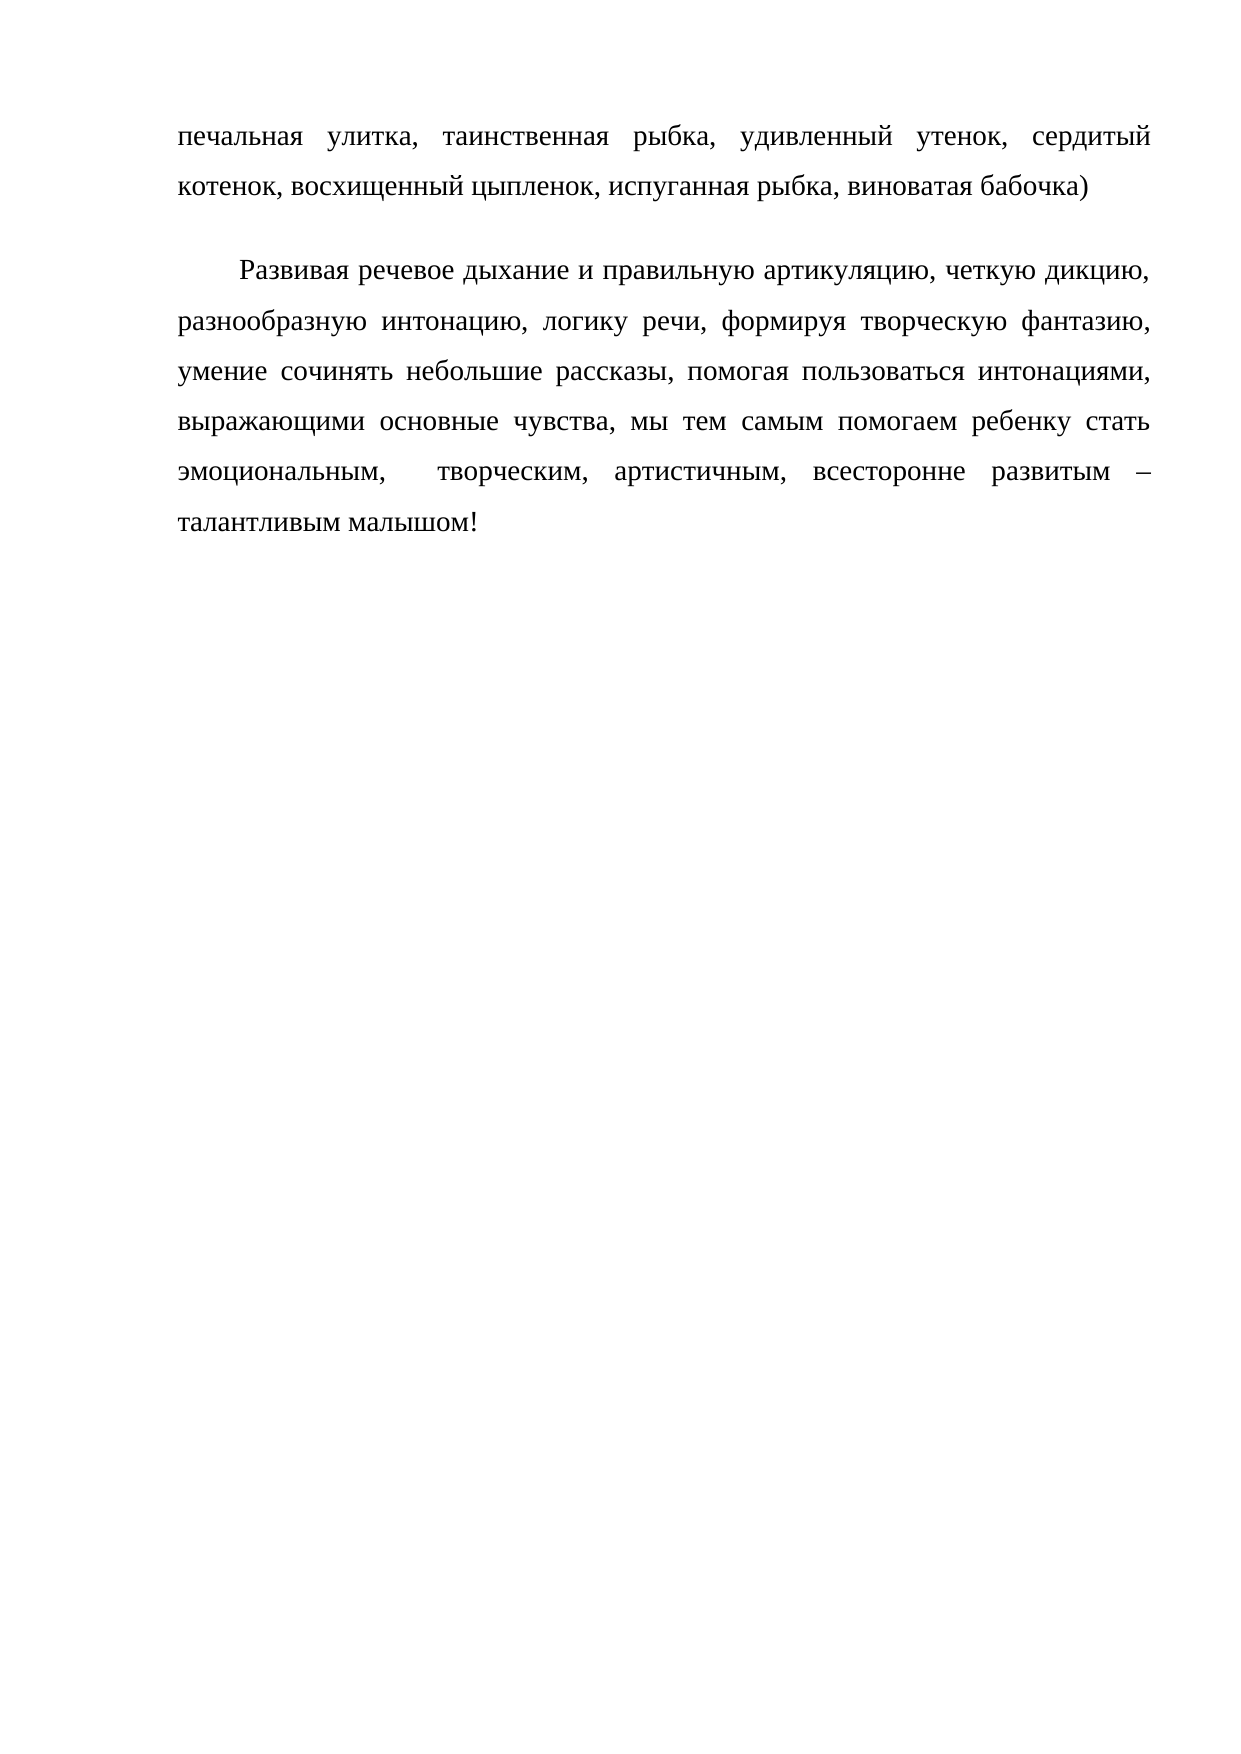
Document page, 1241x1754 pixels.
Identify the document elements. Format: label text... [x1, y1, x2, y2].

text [177, 118, 1152, 202]
text Развивая речевое дыхание и правильную артикуляцию, четкую дикцию, разнообразную интонацию, логику речи, формируя творческую фантазию, умение сочинять небольшие рассказы, помогая пользоваться интонациями, выражающими основные чувства, мы тем самым помогаем ребенку стать эмоциональным, творческим, артистичным, всесторонне развитым – талантливым малышом! [177, 252, 1152, 537]
